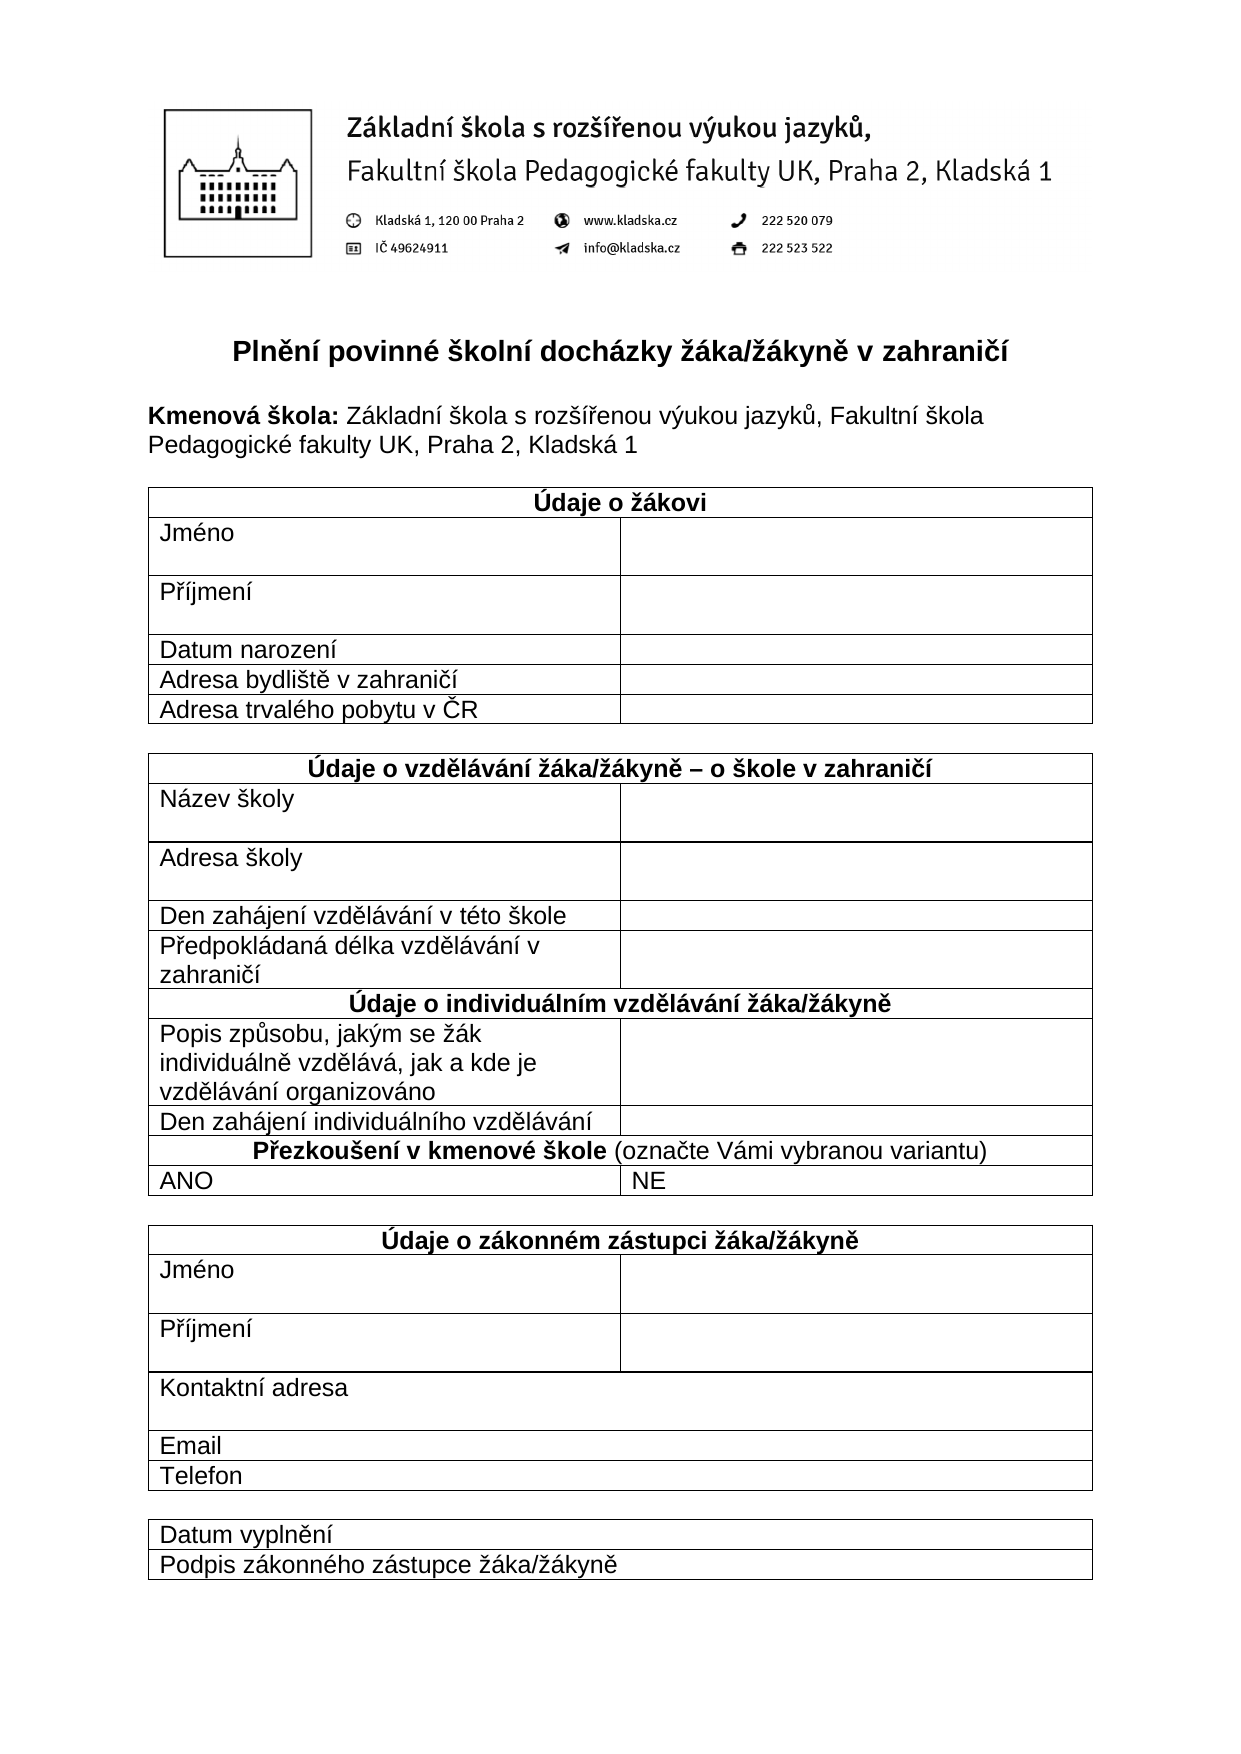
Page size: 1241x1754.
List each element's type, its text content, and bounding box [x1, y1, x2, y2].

table_cell Kontaktní adresa [149, 1373, 1092, 1430]
table_cell [621, 665, 1092, 693]
table_cell Den zahájení individuálního vzdělávání [149, 1106, 620, 1135]
table_cell Adresa bydliště v zahraničí [149, 665, 620, 693]
table_cell Předpokládaná délka vzdělávání v zahraničí [149, 931, 620, 988]
table_cell [621, 1019, 1092, 1105]
table_cell [621, 784, 1092, 841]
table_cell Den zahájení vzdělávání v této škole [149, 901, 620, 930]
table_cell [621, 1255, 1092, 1313]
table_cell Název školy [149, 784, 620, 841]
table_cell [621, 843, 1092, 900]
table_cell Adresa školy [149, 843, 620, 900]
table_cell [621, 635, 1092, 664]
table_cell Údaje o individuálním vzdělávání žáka/žákyně [149, 989, 1092, 1018]
table_cell Popis způsobu, jakým se žák individuálně vzdělává, jak a kde je vzdělávání organizováno [149, 1019, 620, 1105]
table_cell [621, 518, 1092, 575]
text Plnění povinné školní docházky žáka/žákyně v zahraničí [148, 334, 1093, 367]
table_cell Adresa trvalého pobytu v ČR [149, 695, 620, 723]
table_cell Telefon [149, 1461, 1092, 1489]
table_header Údaje o zákonném zástupci žáka/žákyně [149, 1226, 1092, 1254]
table_cell [621, 576, 1092, 634]
table_cell Datum narození [149, 635, 620, 664]
table_header Datum vyplnění [149, 1520, 1092, 1549]
table_cell Příjmení [149, 1314, 620, 1371]
table_cell [621, 695, 1092, 723]
table_cell Jméno [149, 1255, 620, 1313]
table_cell NE [621, 1166, 1092, 1195]
table_cell [621, 1314, 1092, 1371]
picture [147, 101, 1093, 272]
table_cell ANO [149, 1166, 620, 1195]
table_header Údaje o žákovi [149, 488, 1092, 517]
table_cell [621, 1106, 1092, 1135]
table_header Údaje o vzdělávání žáka/žákyně – o škole v zahraničí [149, 754, 1092, 783]
table_cell Jméno [149, 518, 620, 575]
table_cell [149, 1550, 1092, 1579]
table_cell Email [149, 1431, 1092, 1460]
table_cell [621, 931, 1092, 988]
table_cell Přezkoušení v kmenové škole (označte Vámi vybranou variantu) [149, 1136, 1092, 1165]
table_cell Příjmení [149, 576, 620, 634]
text Kmenová škola: Základní škola s rozšířenou výukou jazyků, Fakultní škola Pedagogické fakulty UK, Praha 2, Kladská 1 [148, 401, 1093, 458]
table_cell [621, 901, 1092, 930]
